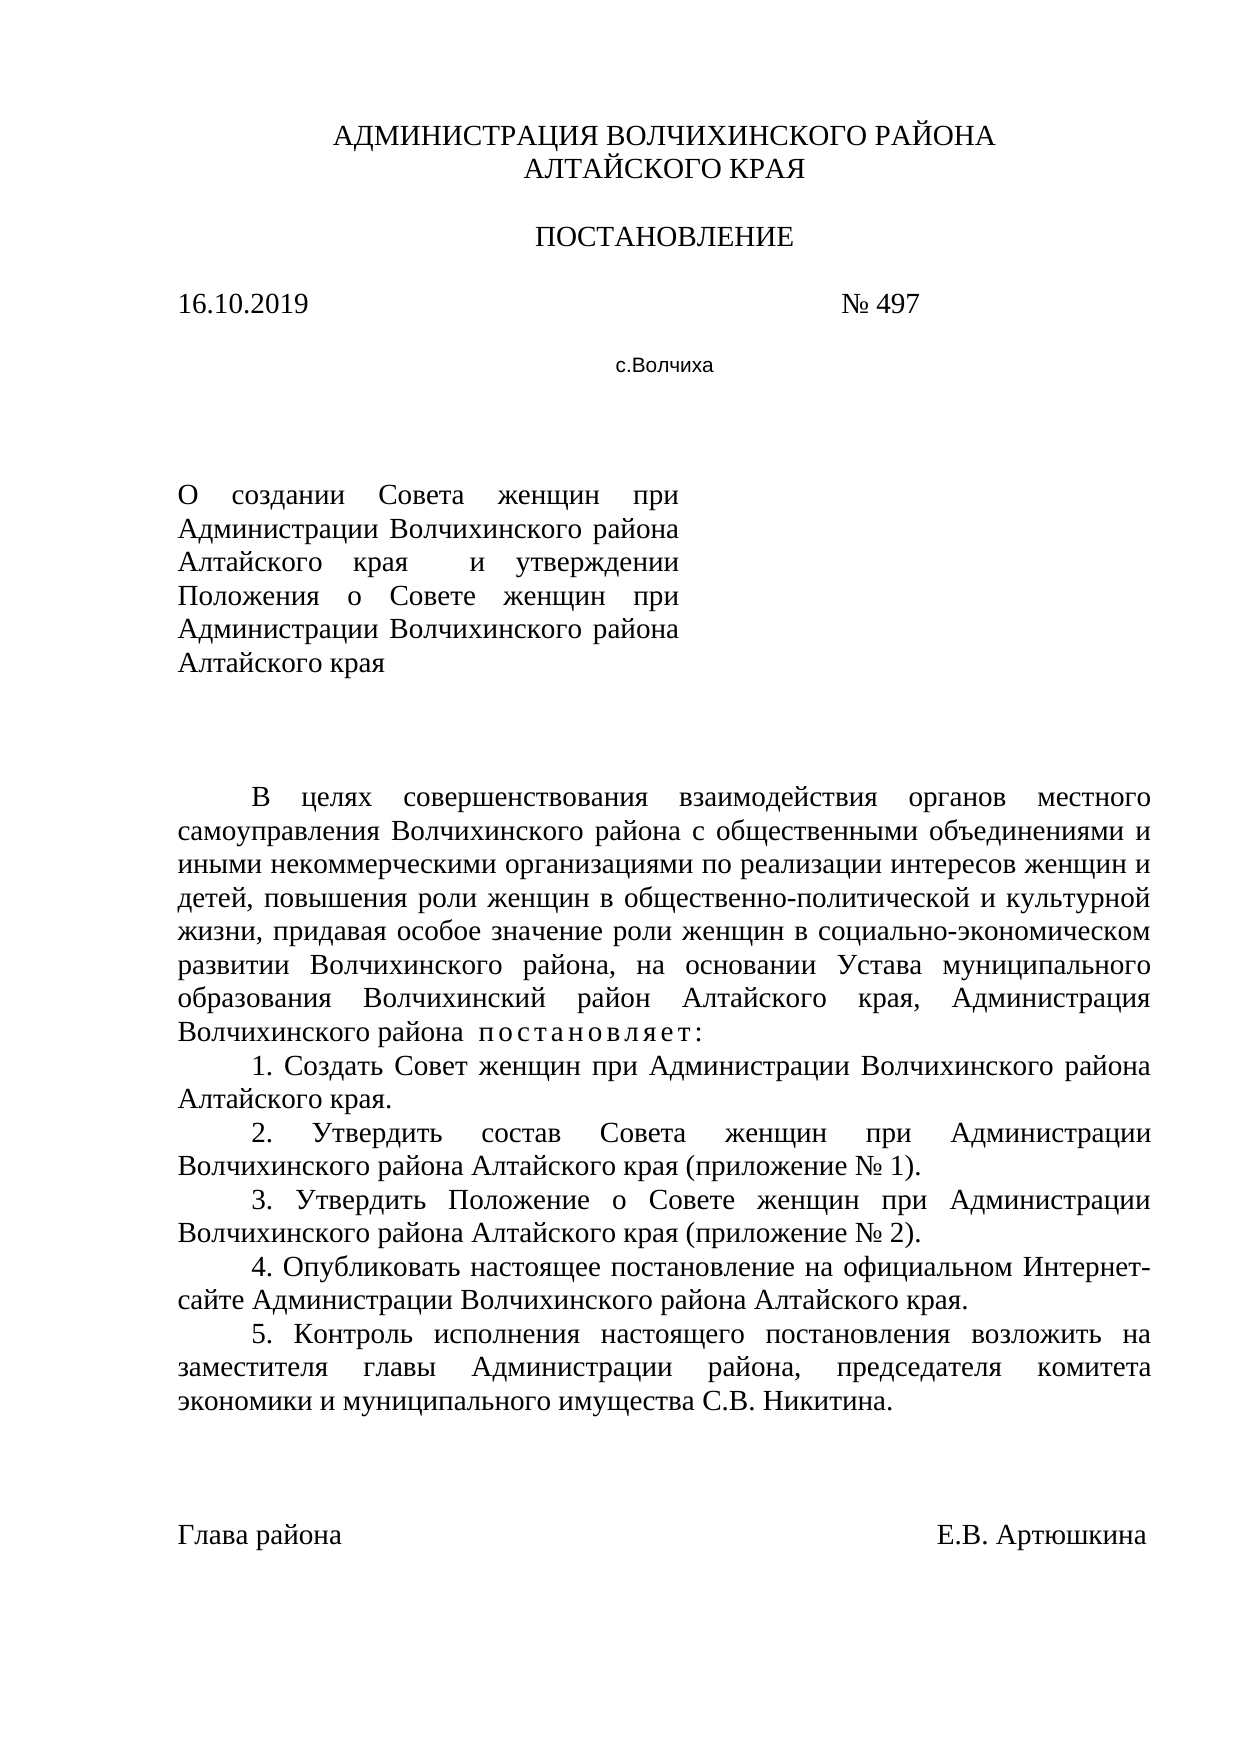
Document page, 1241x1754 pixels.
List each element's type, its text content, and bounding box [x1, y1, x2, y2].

text АЛТАЙСКОГО КРАЯ [177, 152, 1152, 185]
text 4. Опубликовать настоящее постановление на официальном Интернет-сайте Администрации Волчихинского района Алтайского края. [177, 1249, 1152, 1316]
text 16.10.2019 № 497 [177, 286, 1152, 353]
text с.Волчиха [177, 353, 1152, 377]
text 2. Утвердить состав Совета женщин при Администрации Волчихинского района Алтайского края (приложение № 1). [177, 1115, 1152, 1182]
text 1. Создать Совет женщин при Администрации Волчихинского района Алтайского края. [177, 1048, 1152, 1115]
text АДМИНИСТРАЦИЯ ВОЛЧИХИНСКОГО РАЙОНА [177, 118, 1152, 152]
text В целях совершенствования взаимодействия органов местного самоуправления Волчихинского района с общественными объединениями и иными некоммерческими организациями по реализации интересов женщин и детей, повышения роли женщин в общественно-политической и культурной жизни, придавая особое значение роли женщин в социально-экономическом развитии Волчихинского района, на основании Устава муниципального образования Волчихинский район Алтайского края, Администрация Волчихинского района постановляет: [177, 779, 1152, 1048]
text ПОСТАНОВЛЕНИЕ [177, 219, 1152, 252]
text Глава района Е.В. Артюшкина [177, 1517, 1152, 1551]
text 5. Контроль исполнения настоящего постановления возложить на заместителя главы Администрации района, председателя комитета экономики и муниципального имущества С.В. Никитина. [177, 1316, 1152, 1417]
text 3. Утвердить Положение о Совете женщин при Администрации Волчихинского района Алтайского края (приложение № 2). [177, 1182, 1152, 1249]
text О создании Совета женщин при Администрации Волчихинского района Алтайского края и утверждении Положения о Совете женщин при Администрации Волчихинского района Алтайского края [177, 477, 679, 679]
